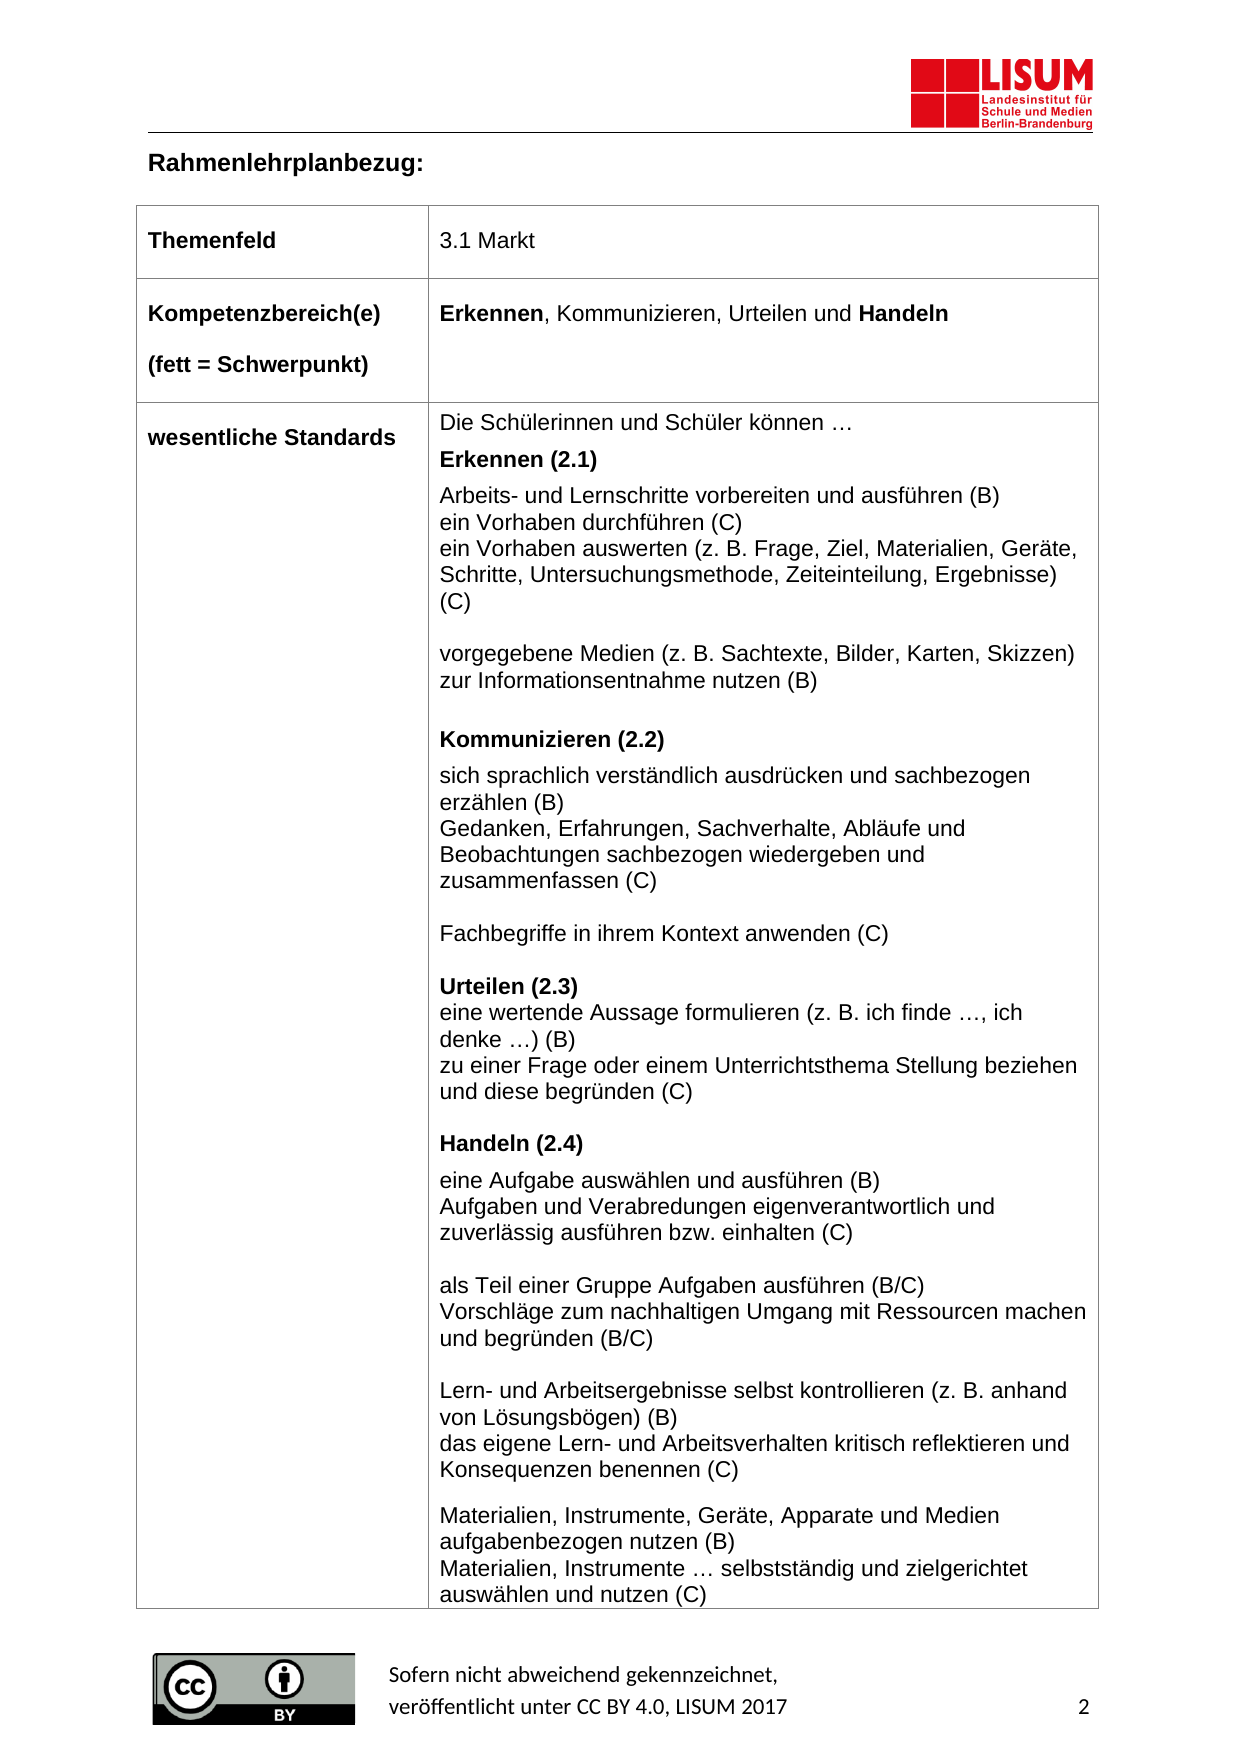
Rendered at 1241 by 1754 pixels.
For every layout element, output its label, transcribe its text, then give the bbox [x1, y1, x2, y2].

picture [152, 1653, 356, 1725]
picture [911, 59, 1093, 130]
text Rahmenlehrplanbezug: [148, 148, 1093, 176]
table_cell Kompetenzbereich(e) (fett = Schwerpunkt) [137, 279, 428, 402]
table_header Themenfeld [137, 206, 428, 278]
table_cell Die Schülerinnen und Schüler können … Erkennen (2.1) Arbeits- und Lernschritte vorbereiten und ausführen (B) ein Vorhaben durchführen (C) ein Vorhaben auswerten (z. B. Frage, Ziel, Materialien, Geräte, Schritte, Untersuchungsmethode, Zeiteinteilung, Ergebnisse) (C) vorgegebene Medien (z. B. Sachtexte, Bilder, Karten, Skizzen) zur Informationsentnahme nutzen (B) Kommunizieren (2.2) sich sprachlich verständlich ausdrücken und sachbezogen erzählen (B) Gedanken, Erfahrungen, Sachverhalte, Abläufe und Beobachtungen sachbezogen wiedergeben und zusammenfassen (C) Fachbegriffe in ihrem Kontext anwenden (C) Urteilen (2.3) eine wertende Aussage formulieren (z. B. ich finde …, ich denke …) (B) zu einer Frage oder einem Unterrichtsthema Stellung beziehen und diese begründen (C) Handeln (2.4) eine Aufgabe auswählen und ausführen (B) Aufgaben und Verabredungen eigenverantwortlich und zuverlässig ausführen bzw. einhalten (C) als Teil einer Gruppe Aufgaben ausführen (B/C) Vorschläge zum nachhaltigen Umgang mit Ressourcen machen und begründen (B/C) Lern- und Arbeitsergebnisse selbst kontrollieren (z. B. anhand von Lösungsbögen) (B) das eigene Lern- und Arbeitsverhalten kritisch reflektieren und Konsequenzen benennen (C) Materialien, Instrumente, Geräte, Apparate und Medien aufgabenbezogen nutzen (B) Materialien, Instrumente … selbstständig und zielgerichtet auswählen und nutzen (C) [429, 403, 1098, 1607]
table_cell wesentliche Standards [137, 403, 428, 1607]
table_cell Erkennen, Kommunizieren, Urteilen und Handeln [429, 279, 1098, 402]
table_header 3.1 Markt [429, 206, 1098, 278]
